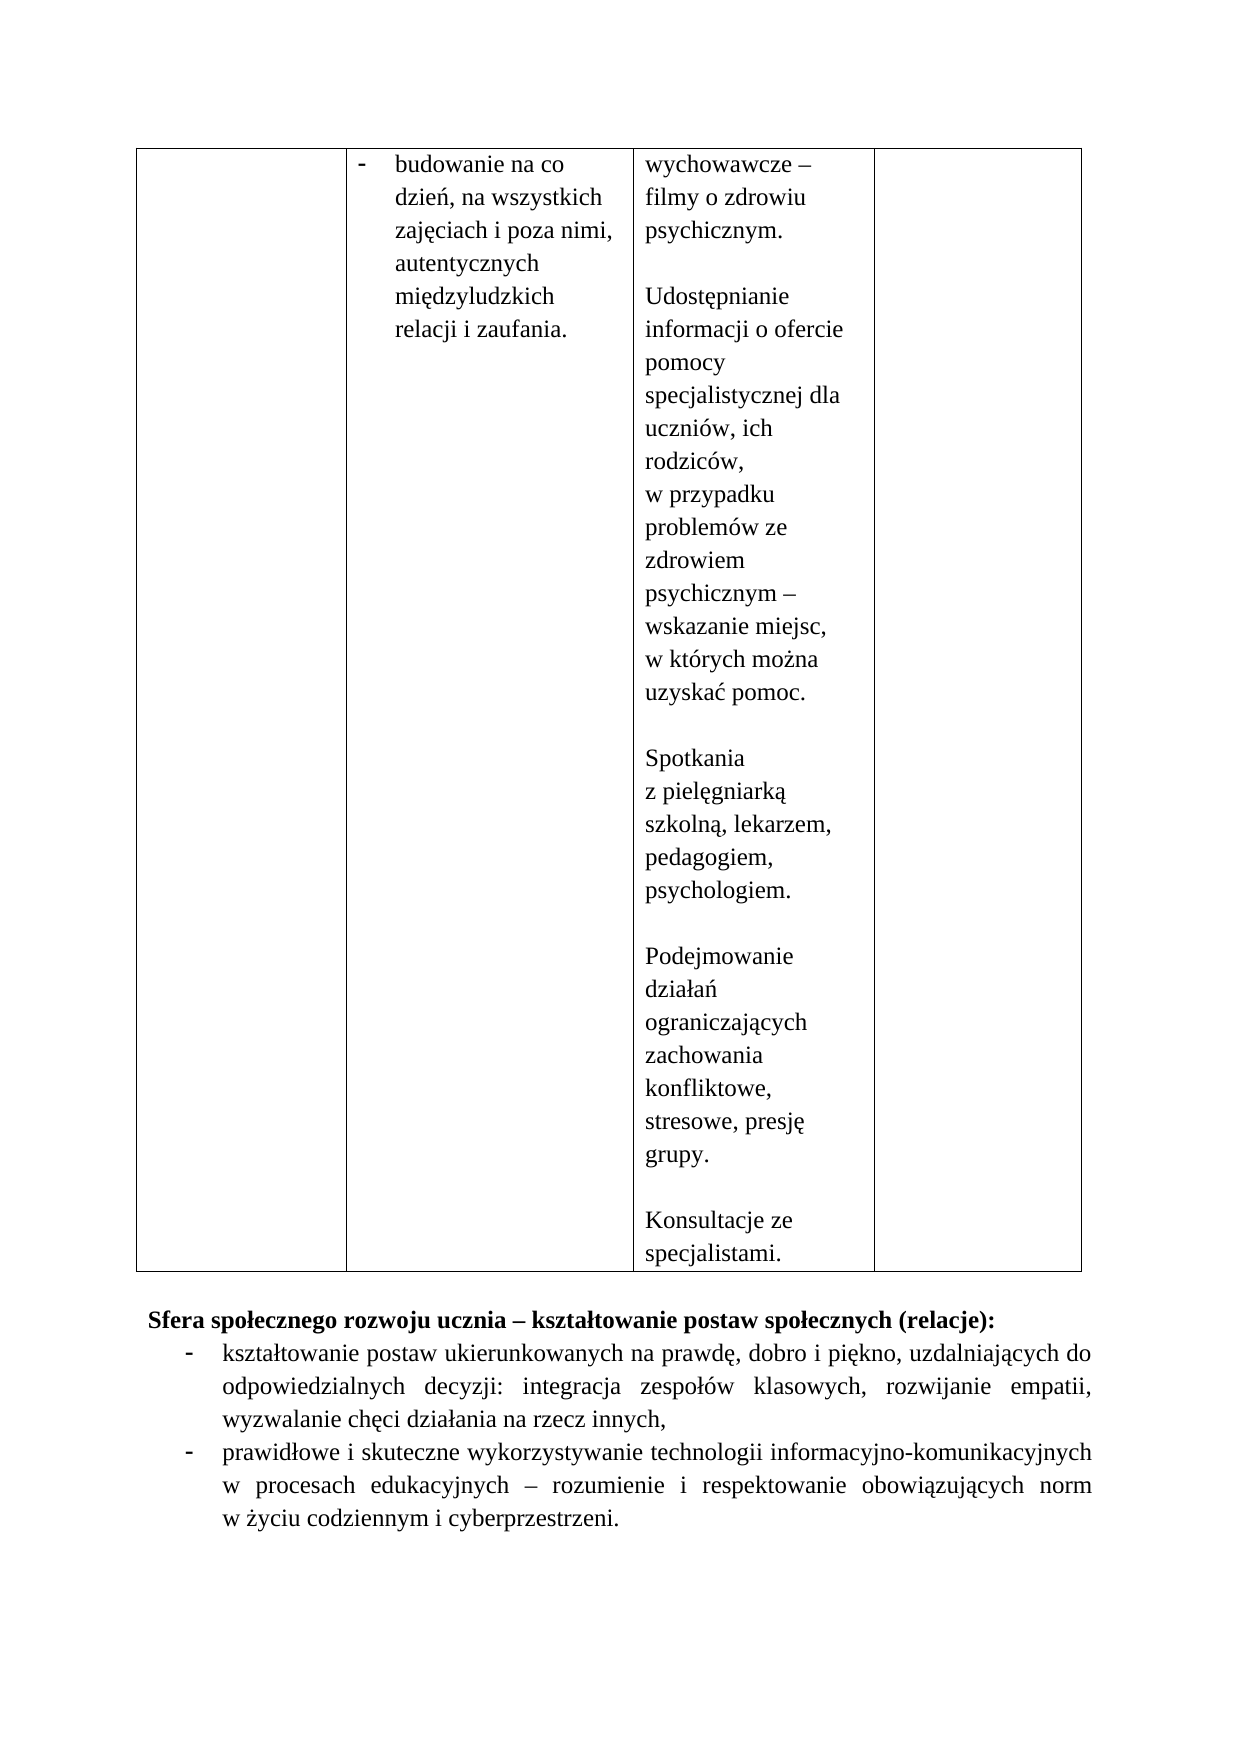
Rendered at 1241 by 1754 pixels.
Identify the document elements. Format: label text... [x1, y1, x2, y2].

table_cell [875, 149, 1081, 1271]
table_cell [347, 149, 633, 1271]
list prawidłowe i skuteczne wykorzystywanie technologii informacyjno-komunikacyjnych w procesach edukacyjnych – rozumienie i respektowanie obowiązujących norm w życiu codziennym i cyberprzestrzeni. [185, 1437, 1093, 1532]
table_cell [137, 149, 346, 1271]
text Sfera społecznego rozwoju ucznia – kształtowanie postaw społecznych (relacje): [148, 1305, 1093, 1334]
list kształtowanie postaw ukierunkowanych na prawdę, dobro i piękno, uzdalniających do odpowiedzialnych decyzji: integracja zespołów klasowych, rozwijanie empatii, wyzwalanie chęci działania na rzecz innych, [185, 1338, 1093, 1433]
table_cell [634, 149, 874, 1271]
